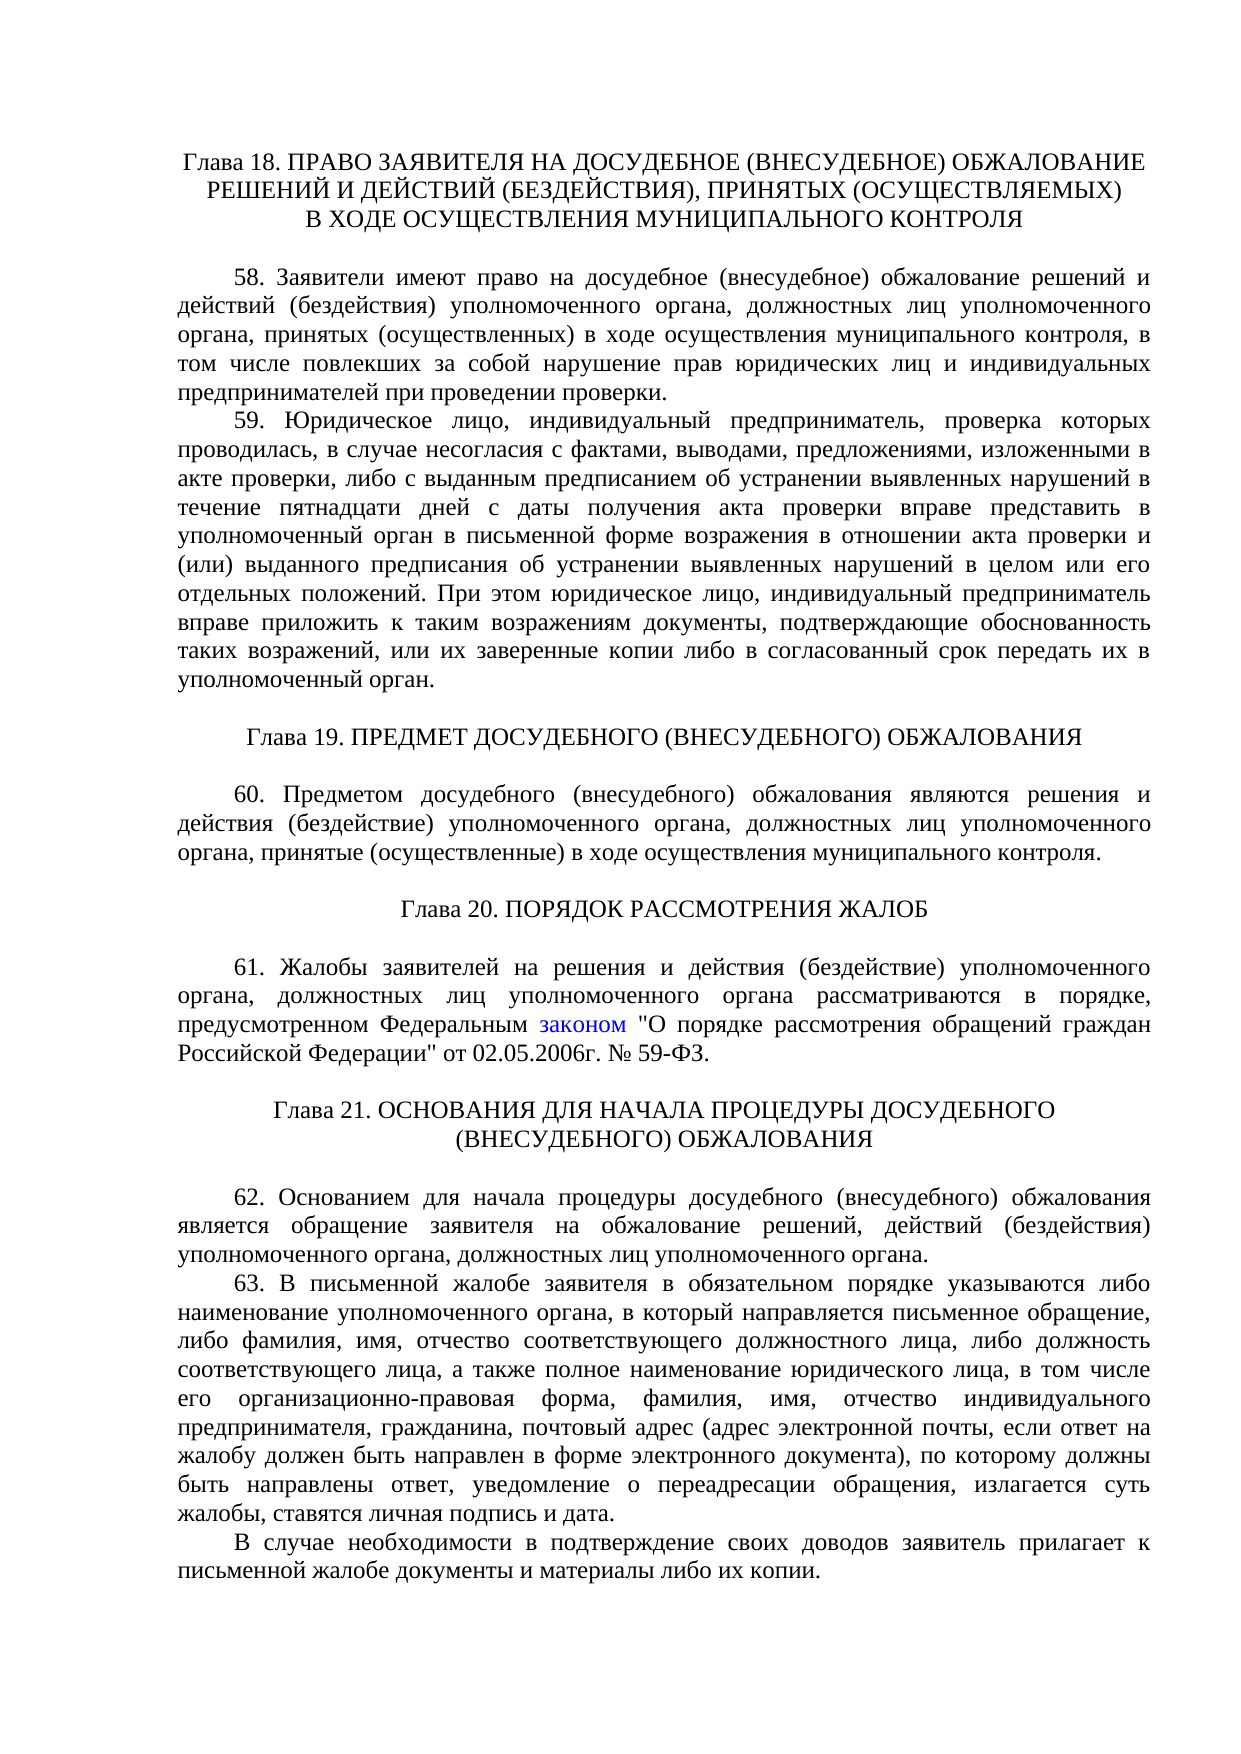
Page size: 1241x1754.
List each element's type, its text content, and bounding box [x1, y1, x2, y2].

text 58. Заявители имеют право на досудебное (внесудебное) обжалование решений и действий (бездействия) уполномоченного органа, должностных лиц уполномоченного органа, принятых (осуществленных) в ходе осуществления муниципального контроля, в том числе повлекших за собой нарушение прав юридических лиц и индивидуальных предпринимателей при проведении проверки. [177, 262, 1152, 406]
text В ХОДЕ ОСУЩЕСТВЛЕНИЯ МУНИЦИПАЛЬНОГО КОНТРОЛЯ [177, 204, 1152, 233]
text 63. В письменной жалобе заявителя в обязательном порядке указываются либо наименование уполномоченного органа, в который направляется письменное обращение, либо фамилия, имя, отчество соответствующего должностного лица, либо должность соответствующего лица, а также полное наименование юридического лица, в том числе его организационно-правовая форма, фамилия, имя, отчество индивидуального предпринимателя, гражданина, почтовый адрес (адрес электронной почты, если ответ на жалобу должен быть направлен в форме электронного документа), по которому должны быть направлены ответ, уведомление о переадресации обращения, излагается суть жалобы, ставятся личная подпись и дата. [177, 1268, 1152, 1527]
text РЕШЕНИЙ И ДЕЙСТВИЙ (БЕЗДЕЙСТВИЯ), ПРИНЯТЫХ (ОСУЩЕСТВЛЯЕМЫХ) [177, 176, 1152, 204]
text 60. Предметом досудебного (внесудебного) обжалования являются решения и действия (бездействие) уполномоченного органа, должностных лиц уполномоченного органа, принятые (осуществленные) в ходе осуществления муниципального контроля. [177, 779, 1152, 866]
text (ВНЕСУДЕБНОГО) ОБЖАЛОВАНИЯ [177, 1124, 1152, 1153]
text Глава 21. ОСНОВАНИЯ ДЛЯ НАЧАЛА ПРОЦЕДУРЫ ДОСУДЕБНОГО [177, 1096, 1152, 1124]
text В случае необходимости в подтверждение своих доводов заявитель прилагает к письменной жалобе документы и материалы либо их копии. [177, 1527, 1152, 1584]
text Глава 18. ПРАВО ЗАЯВИТЕЛЯ НА ДОСУДЕБНОЕ (ВНЕСУДЕБНОЕ) ОБЖАЛОВАНИЕ [177, 147, 1152, 176]
text 61. Жалобы заявителей на решения и действия (бездействие) уполномоченного органа, должностных лиц уполномоченного органа рассматриваются в порядке, предусмотренном Федеральным законом "О порядке рассмотрения обращений граждан Российской Федерации" от 02.05.2006г. № 59-ФЗ. [177, 952, 1152, 1067]
text Глава 20. ПОРЯДОК РАССМОТРЕНИЯ ЖАЛОБ [177, 894, 1152, 923]
text 59. Юридическое лицо, индивидуальный предприниматель, проверка которых проводилась, в случае несогласия с фактами, выводами, предложениями, изложенными в акте проверки, либо с выданным предписанием об устранении выявленных нарушений в течение пятнадцати дней с даты получения акта проверки вправе представить в уполномоченный орган в письменной форме возражения в отношении акта проверки и (или) выданного предписания об устранении выявленных нарушений в целом или его отдельных положений. При этом юридическое лицо, индивидуальный предприниматель вправе приложить к таким возражениям документы, подтверждающие обоснованность таких возражений, или их заверенные копии либо в согласованный срок передать их в уполномоченный орган. [177, 406, 1152, 693]
text 62. Основанием для начала процедуры досудебного (внесудебного) обжалования является обращение заявителя на обжалование решений, действий (бездействия) уполномоченного органа, должностных лиц уполномоченного органа. [177, 1182, 1152, 1268]
text Глава 19. ПРЕДМЕТ ДОСУДЕБНОГО (ВНЕСУДЕБНОГО) ОБЖАЛОВАНИЯ [177, 722, 1152, 751]
